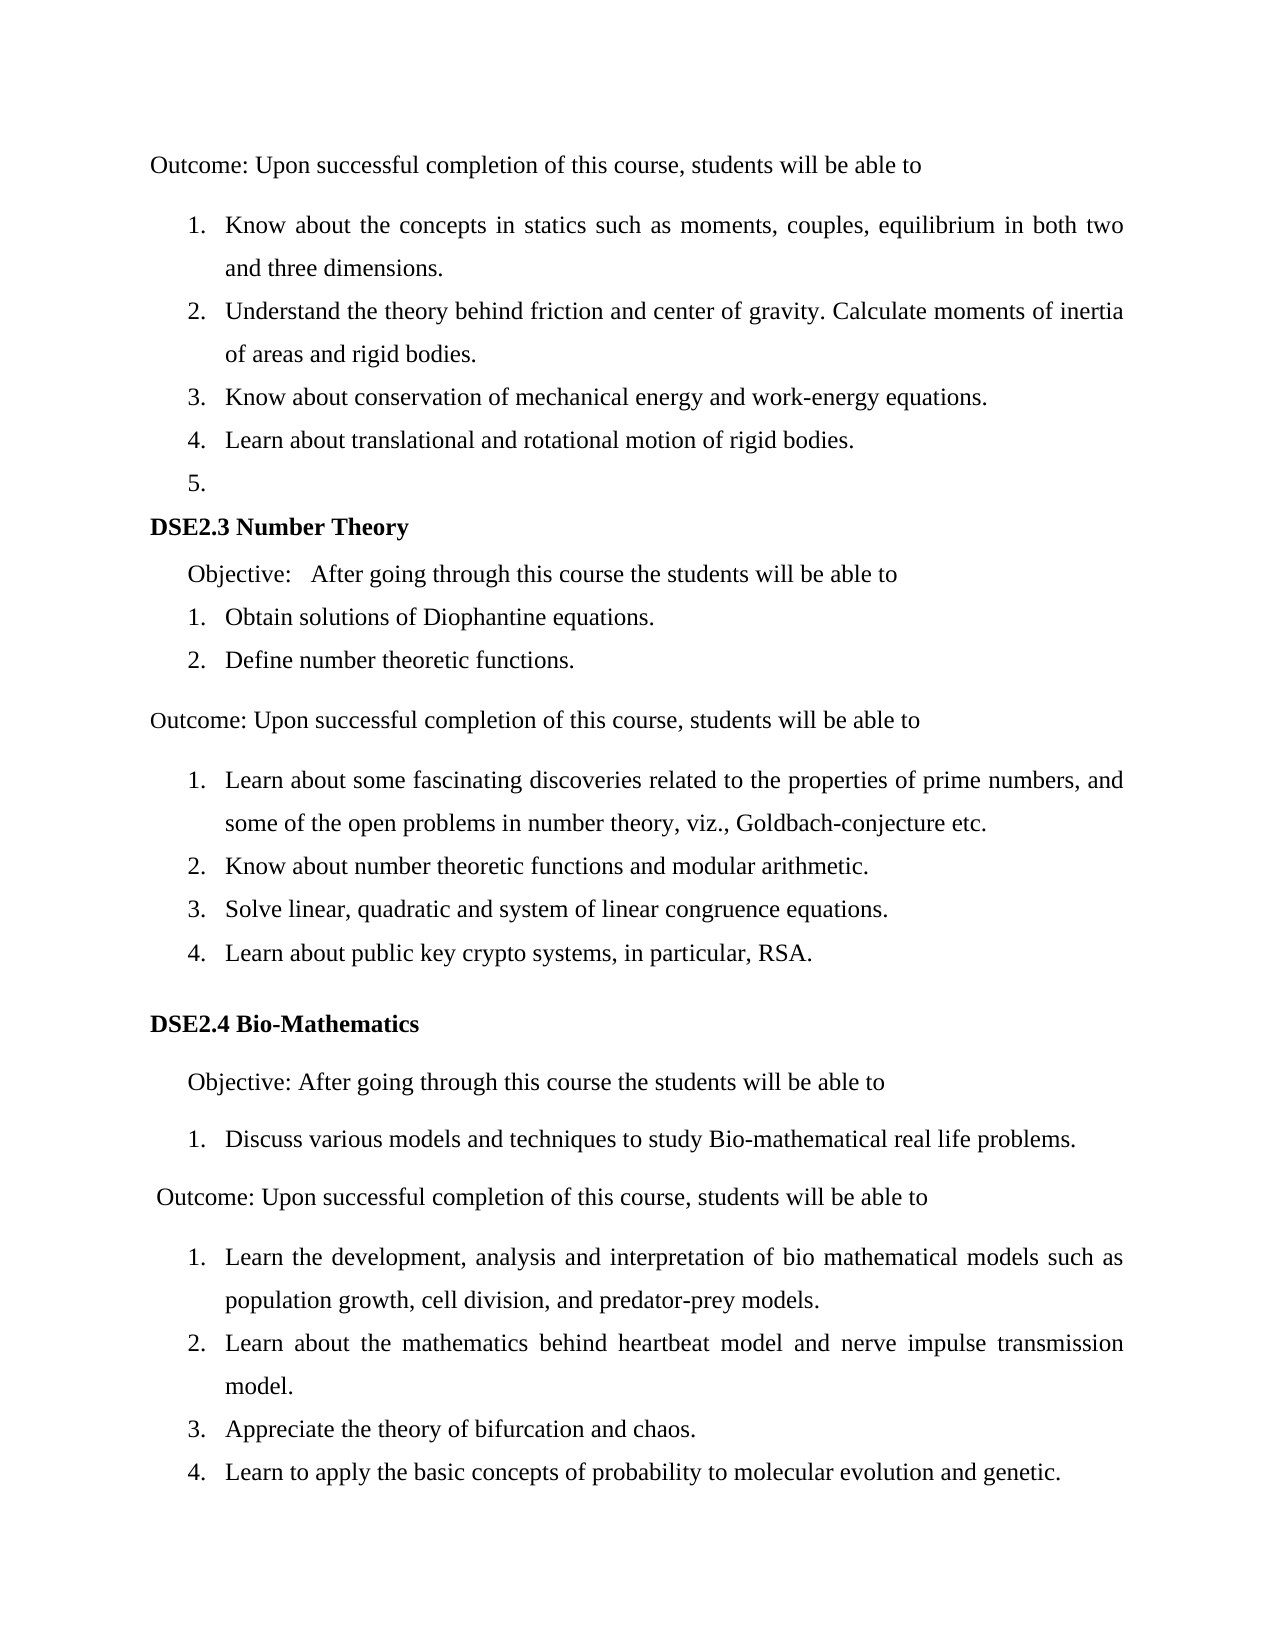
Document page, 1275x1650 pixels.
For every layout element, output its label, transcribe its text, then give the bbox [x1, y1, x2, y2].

list Objective: After going through this course the students will be able to [187, 559, 1125, 588]
list Discuss various models and techniques to study Bio-mathematical real life problems. [187, 1124, 1125, 1153]
list Learn to apply the basic concepts of probability to molecular evolution and genetic. [187, 1457, 1125, 1486]
list Objective: After going through this course the students will be able to [187, 1067, 1125, 1096]
list Know about number theoretic functions and modular arithmetic. [187, 851, 1125, 880]
list Know about the concepts in statics such as moments, couples, equilibrium in both two and three dimensions. [187, 210, 1125, 282]
list Learn about some fascinating discoveries related to the properties of prime numbers, and some of the open problems in number theory, viz., Goldbach-conjecture etc. [187, 765, 1125, 837]
text Outcome: Upon successful completion of this course, students will be able to [150, 150, 1125, 179]
list Learn about translational and rotational motion of rigid bodies. [187, 425, 1125, 454]
text DSE2.4 Bio-Mathematics [150, 1009, 1125, 1038]
list Obtain solutions of Diophantine equations. [187, 602, 1125, 631]
text DSE2.3 Number Theory [150, 512, 1125, 540]
list Appreciate the theory of bifurcation and chaos. [187, 1414, 1125, 1443]
list Learn about the mathematics behind heartbeat model and nerve impulse transmission model. [187, 1328, 1125, 1400]
list Know about conservation of mechanical energy and work-energy equations. [187, 382, 1125, 411]
list Understand the theory behind friction and center of gravity. Calculate moments of inertia of areas and rigid bodies. [187, 296, 1125, 368]
text Outcome: Upon successful completion of this course, students will be able to [150, 705, 1125, 734]
list Learn the development, analysis and interpretation of bio mathematical models such as population growth, cell division, and predator-prey models. [187, 1242, 1125, 1313]
list Define number theoretic functions. [187, 646, 1125, 674]
text Outcome: Upon successful completion of this course, students will be able to [150, 1182, 1125, 1211]
list Learn about public key crypto systems, in particular, RSA. [187, 938, 1125, 966]
list Solve linear, quadratic and system of linear congruence equations. [187, 894, 1125, 923]
